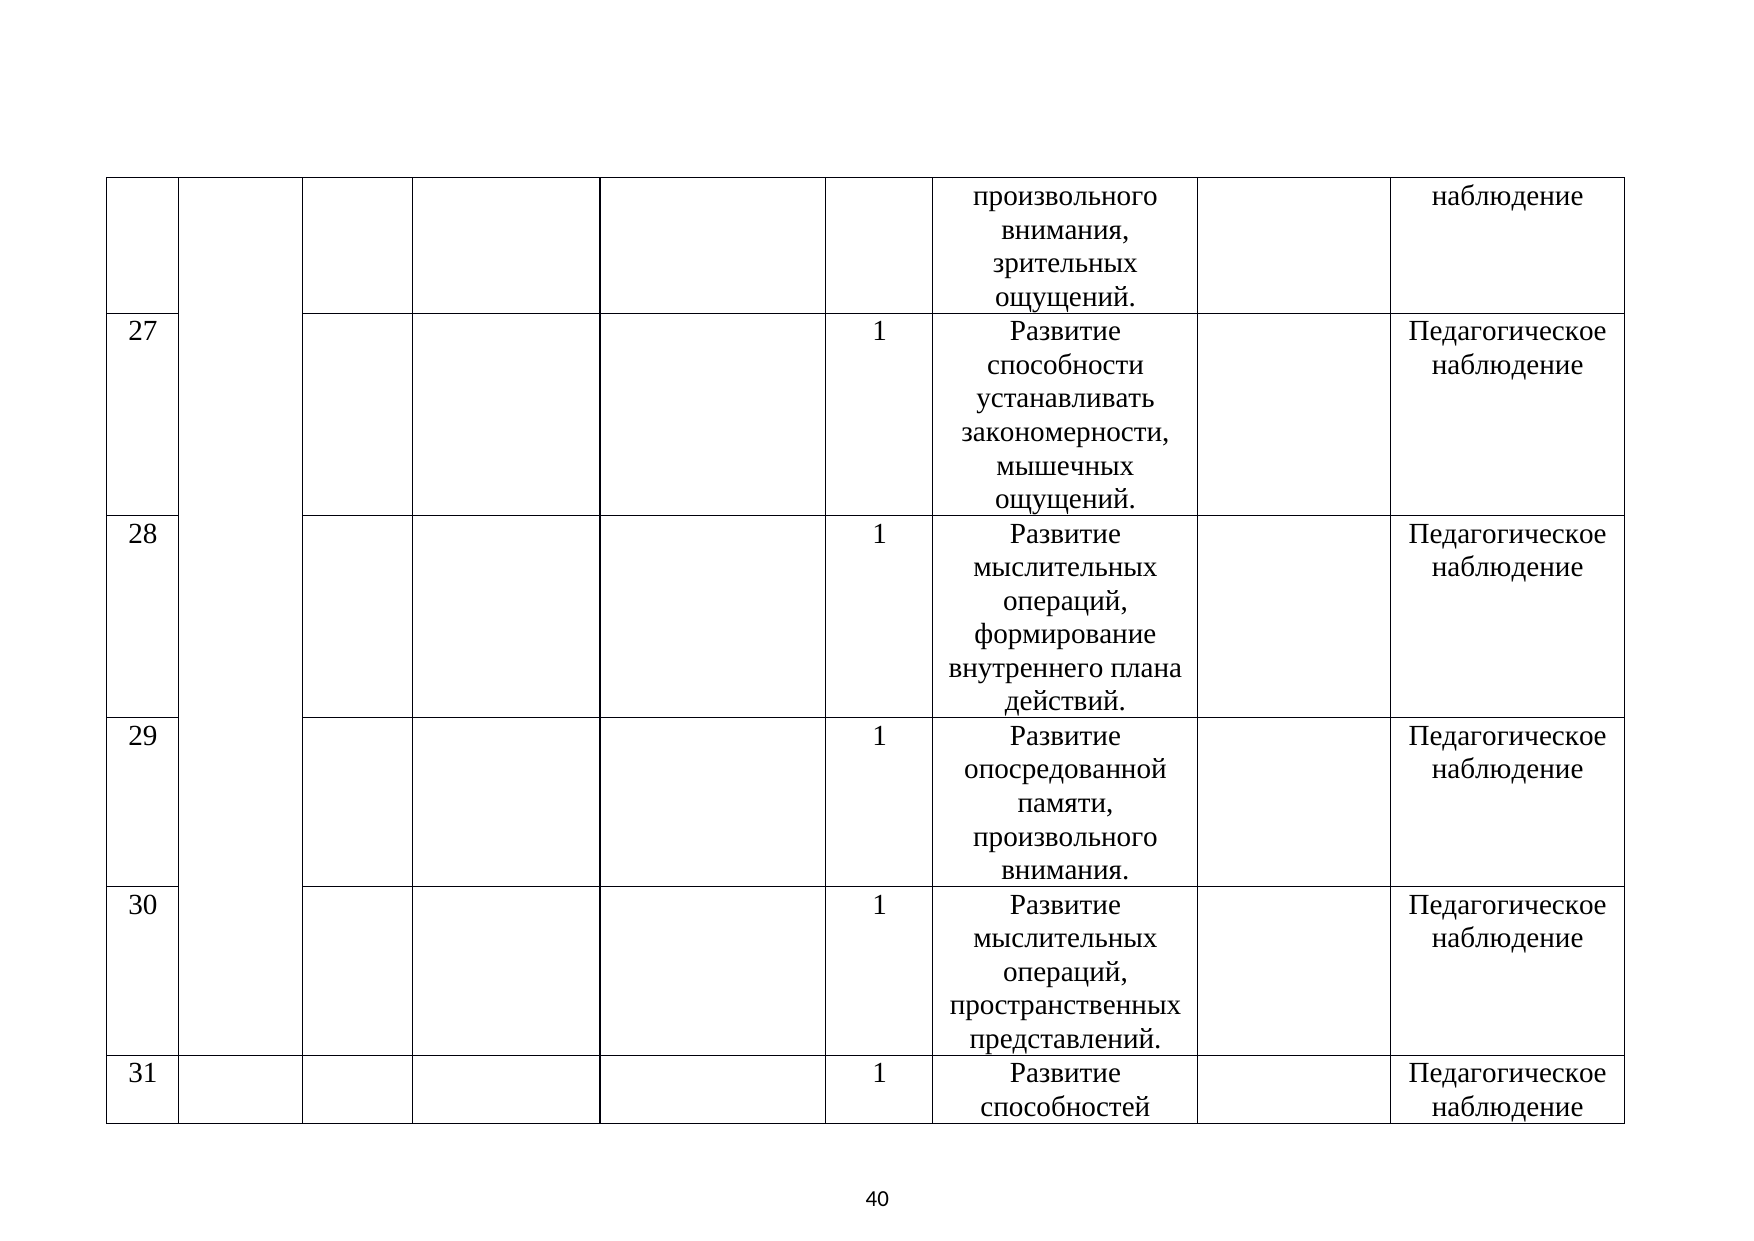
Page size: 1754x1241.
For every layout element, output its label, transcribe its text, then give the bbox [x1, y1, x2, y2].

table_cell 1 [826, 1056, 932, 1123]
table_cell [1198, 718, 1390, 886]
table_cell [413, 314, 599, 515]
table_cell 29 [107, 718, 178, 886]
table_cell [303, 718, 412, 886]
table_cell [303, 516, 412, 717]
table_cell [1391, 178, 1624, 312]
table_cell 27 [107, 314, 178, 515]
table_cell [413, 718, 599, 886]
table_cell [1198, 516, 1390, 717]
table_cell Педагогическое наблюдение [1391, 314, 1624, 515]
table_cell Педагогическое наблюдение [1391, 887, 1624, 1054]
table_cell 1 [826, 887, 932, 1054]
table_cell 1 [826, 178, 932, 312]
table_cell [601, 314, 825, 515]
table_cell 28 [107, 516, 178, 717]
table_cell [1391, 1056, 1624, 1123]
table_cell [413, 887, 599, 1054]
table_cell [933, 178, 1197, 312]
table_cell Педагогическое наблюдение [1391, 516, 1624, 717]
table_cell [303, 1056, 412, 1123]
table_cell 26 [107, 178, 178, 312]
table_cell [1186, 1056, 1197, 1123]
table_cell Развитие мыслительных операций, формирование внутреннего плана действий. [933, 516, 1197, 717]
table_cell 31 [107, 1056, 178, 1123]
table_cell [303, 178, 412, 312]
table_cell 1 [826, 516, 932, 717]
table_cell [303, 314, 412, 515]
table_cell [1198, 887, 1390, 1054]
table_cell 1 [826, 718, 932, 886]
table_cell [601, 516, 825, 717]
table_cell [1198, 314, 1390, 515]
table_cell [179, 178, 302, 1054]
table_cell [1198, 178, 1390, 312]
table_cell 1 [826, 314, 932, 515]
table_cell Педагогическое наблюдение [1391, 718, 1624, 886]
table_cell [413, 178, 599, 312]
table_cell [601, 178, 825, 312]
table_cell [413, 1056, 599, 1123]
table_cell [601, 887, 825, 1054]
table_cell [179, 1056, 302, 1123]
table_cell Развитие опосредованной памяти, произвольного внимания. [933, 718, 1197, 886]
table_cell 30 [107, 887, 178, 1054]
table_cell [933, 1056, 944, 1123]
table_cell [601, 718, 825, 886]
table_cell [303, 887, 412, 1054]
table_cell Развитие мыслительных операций, пространственных представлений. [933, 887, 1197, 1054]
table_cell [1198, 1056, 1390, 1123]
table_cell [413, 516, 599, 717]
table_cell [601, 1056, 825, 1123]
table_cell Развитие способности устанавливать закономерности, мышечных ощущений. [933, 314, 1197, 515]
